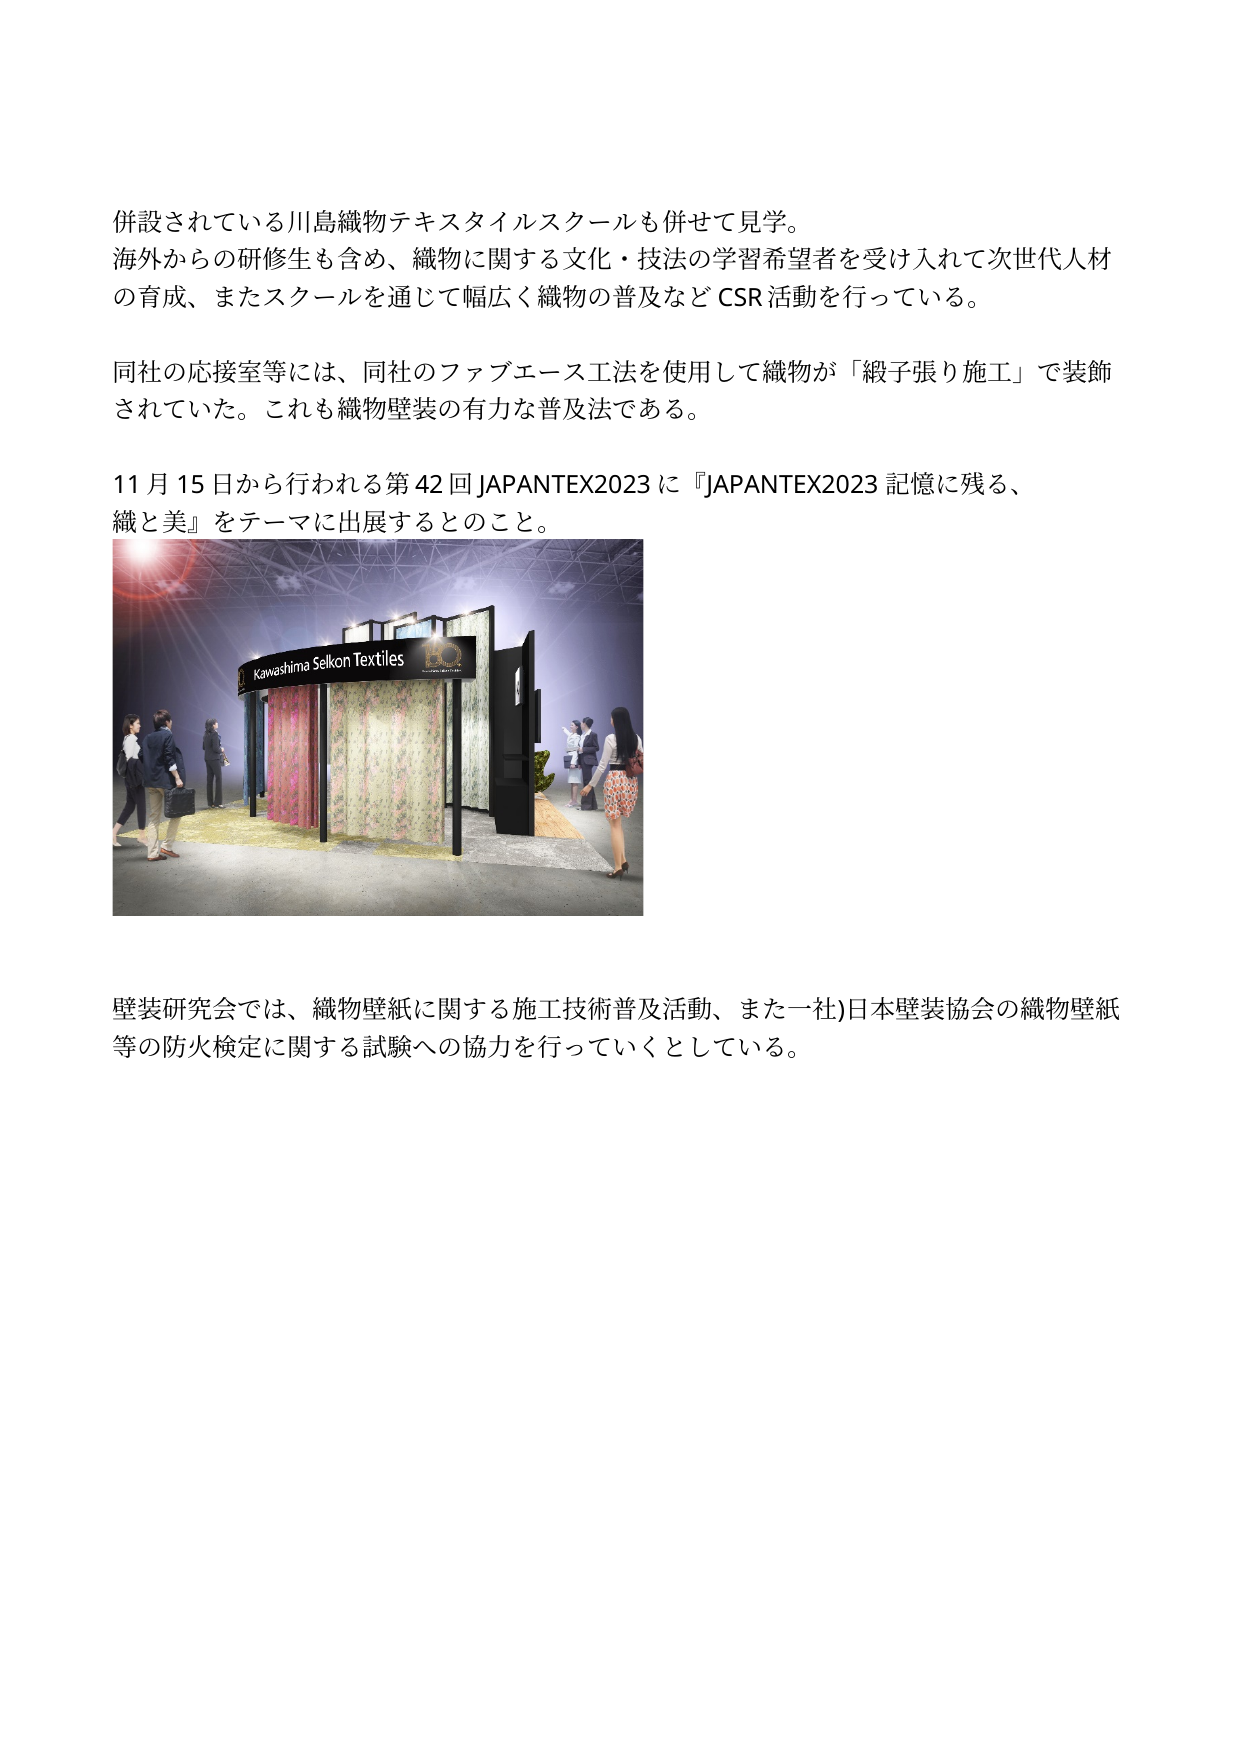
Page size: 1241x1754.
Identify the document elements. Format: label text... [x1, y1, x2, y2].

text 海外からの研修生も含め、織物に関する文化・技法の学習希望者を受け入れて次世代人材の育成、またスクールを通じて幅広く織物の普及などCSR活動を行っている。 [112, 239, 1128, 314]
text 併設されている川島織物テキスタイルスクールも併せて見学。 [112, 202, 1128, 239]
text 織と美』をテーマに出展するとのこと。 [112, 502, 1128, 539]
text 同社の応接室等には、同社のファブエース工法を使用して織物が「緞子張り施工」で装飾されていた。これも織物壁装の有力な普及法である。 [112, 352, 1128, 427]
text 11月15日から行われる第42回JAPANTEX2023に『JAPANTEX2023 記憶に残る、 [112, 464, 1128, 502]
text 壁装研究会では、織物壁紙に関する施工技術普及活動、また一社)日本壁装協会の織物壁紙等の防火検定に関する試験への協力を行っていくとしている。 [112, 989, 1128, 1064]
picture [112, 539, 644, 916]
